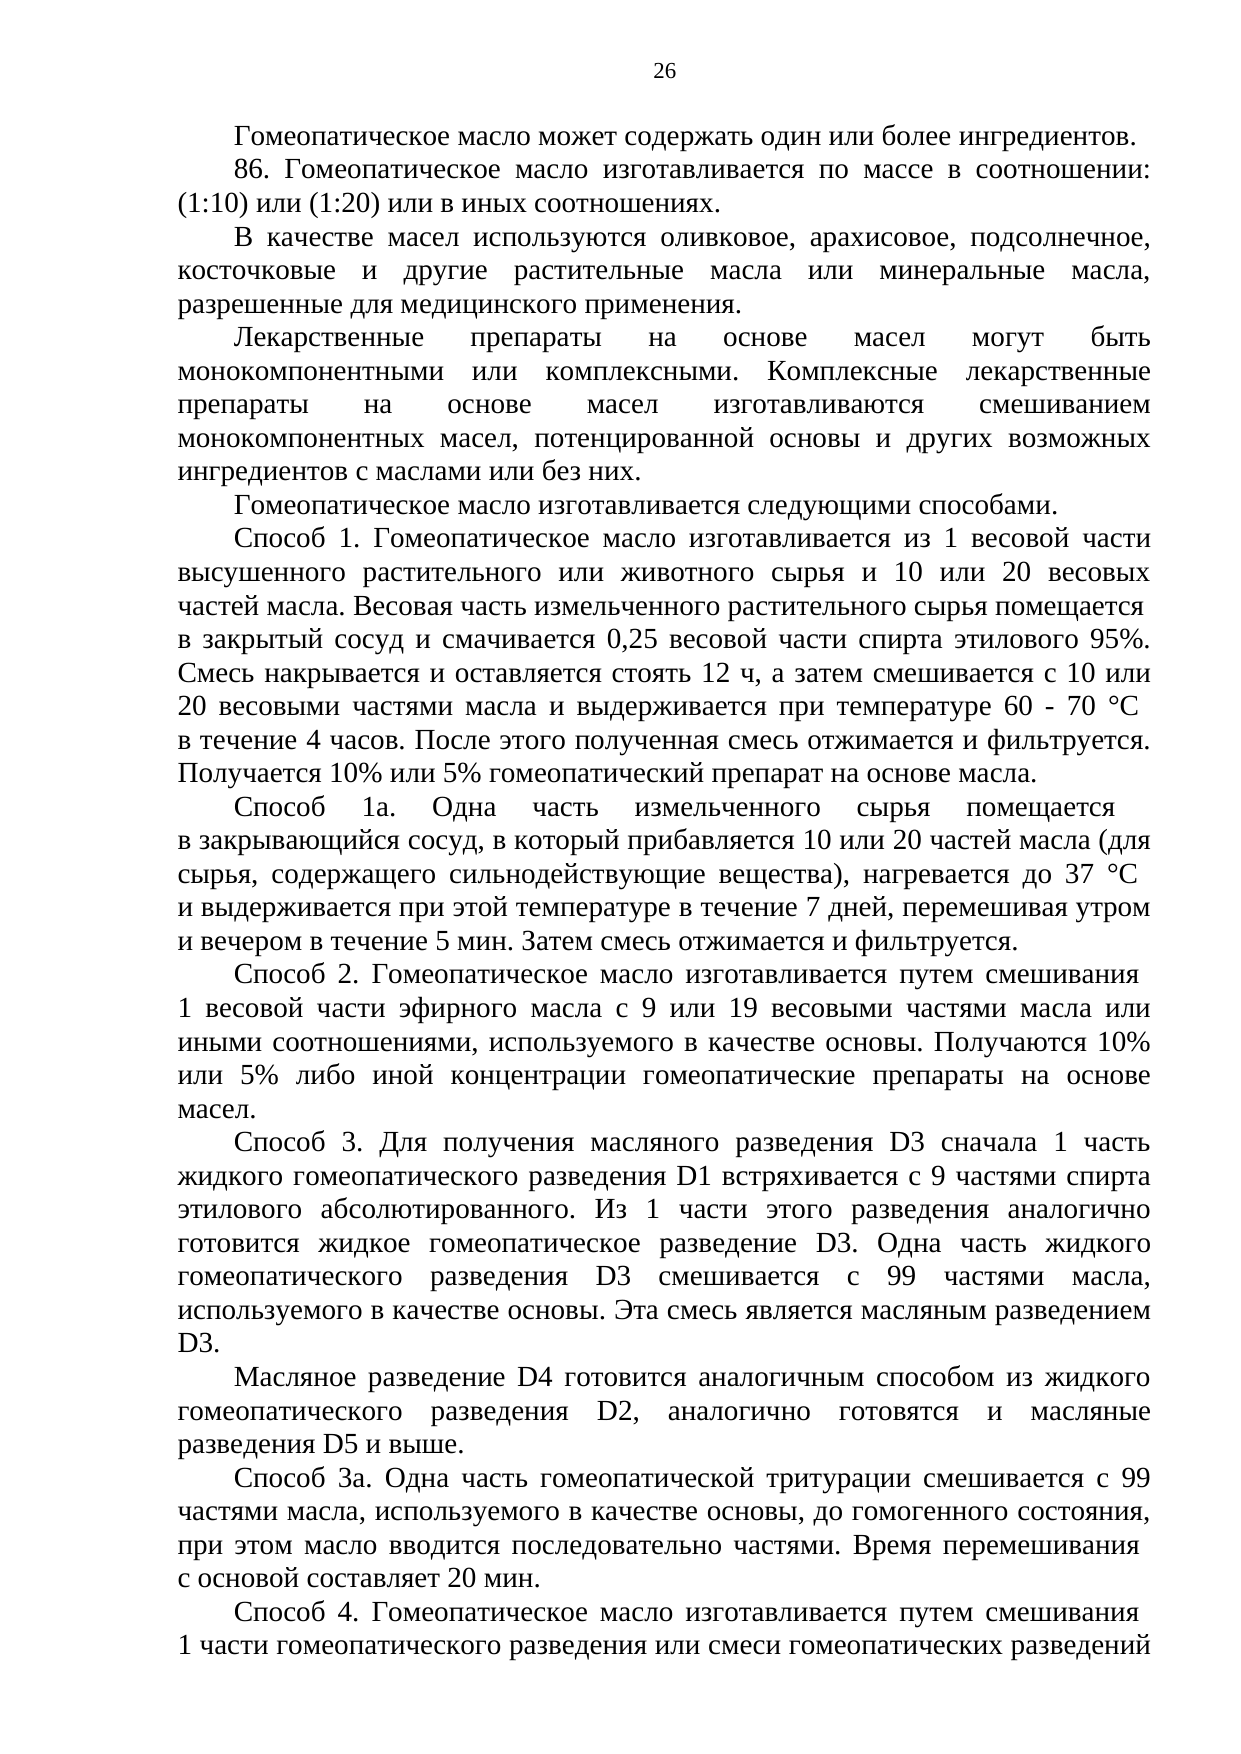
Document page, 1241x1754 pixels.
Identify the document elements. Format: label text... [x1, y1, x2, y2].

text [177, 1594, 1152, 1661]
text Способ 1. Гомеопатическое масло изготавливается из 1 весовой части высушенного растительного или животного сырья и 10 или 20 весовых частей масла. Весовая часть измельченного растительного сырья помещается в закрытый сосуд и смачивается 0,25 весовой части спирта этилового 95%. Смесь накрывается и оставляется стоять 12 ч, а затем смешивается с 10 или 20 весовыми частями масла и выдерживается при температуре 60 - 70 °C в течение 4 часов. После этого полученная смесь отжимается и фильтруется. Получается 10% или 5% гомеопатический препарат на основе масла. [177, 521, 1152, 789]
text Способ 3. Для получения масляного разведения D3 сначала 1 часть жидкого гомеопатического разведения D1 встряхивается с 9 частями спирта этилового абсолютированного. Из 1 части этого разведения аналогично готовится жидкое гомеопатическое разведение D3. Одна часть жидкого гомеопатического разведения D3 смешивается с 99 частями масла, используемого в качестве основы. Эта смесь является масляным разведением D3. [177, 1124, 1152, 1359]
text Гомеопатическое масло может содержать один или более ингредиентов. [177, 118, 1152, 152]
text Гомеопатическое масло изготавливается следующими способами. [177, 487, 1152, 521]
text Способ 2. Гомеопатическое масло изготавливается путем смешивания 1 весовой части эфирного масла с 9 или 19 весовыми частями масла или иными соотношениями, используемого в качестве основы. Получаются 10% или 5% либо иной концентрации гомеопатические препараты на основе масел. [177, 957, 1152, 1124]
text В качестве масел используются оливковое, арахисовое, подсолнечное, косточковые и другие растительные масла или минеральные масла, разрешенные для медицинского применения. [177, 219, 1152, 319]
text Способ 1а. Одна часть измельченного сырья помещается в закрывающийся сосуд, в который прибавляется 10 или 20 частей масла (для сырья, содержащего сильнодействующие вещества), нагревается до 37 °C и выдерживается при этой температуре в течение 7 дней, перемешивая утром и вечером в течение 5 мин. Затем смесь отжимается и фильтруется. [177, 789, 1152, 957]
text 86. Гомеопатическое масло изготавливается по массе в соотношении: (1:10) или (1:20) или в иных соотношениях. [177, 152, 1152, 219]
text Способ 3а. Одна часть гомеопатической тритурации смешивается с 99 частями масла, используемого в качестве основы, до гомогенного состояния, при этом масло вводится последовательно частями. Время перемешивания с основой составляет 20 мин. [177, 1460, 1152, 1594]
text Масляное разведение D4 готовится аналогичным способом из жидкого гомеопатического разведения D2, аналогично готовятся и масляные разведения D5 и выше. [177, 1359, 1152, 1460]
text Лекарственные препараты на основе масел могут быть монокомпонентными или комплексными. Комплексные лекарственные препараты на основе масел изготавливаются смешиванием монокомпонентных масел, потенцированной основы и других возможных ингредиентов с маслами или без них. [177, 319, 1152, 487]
